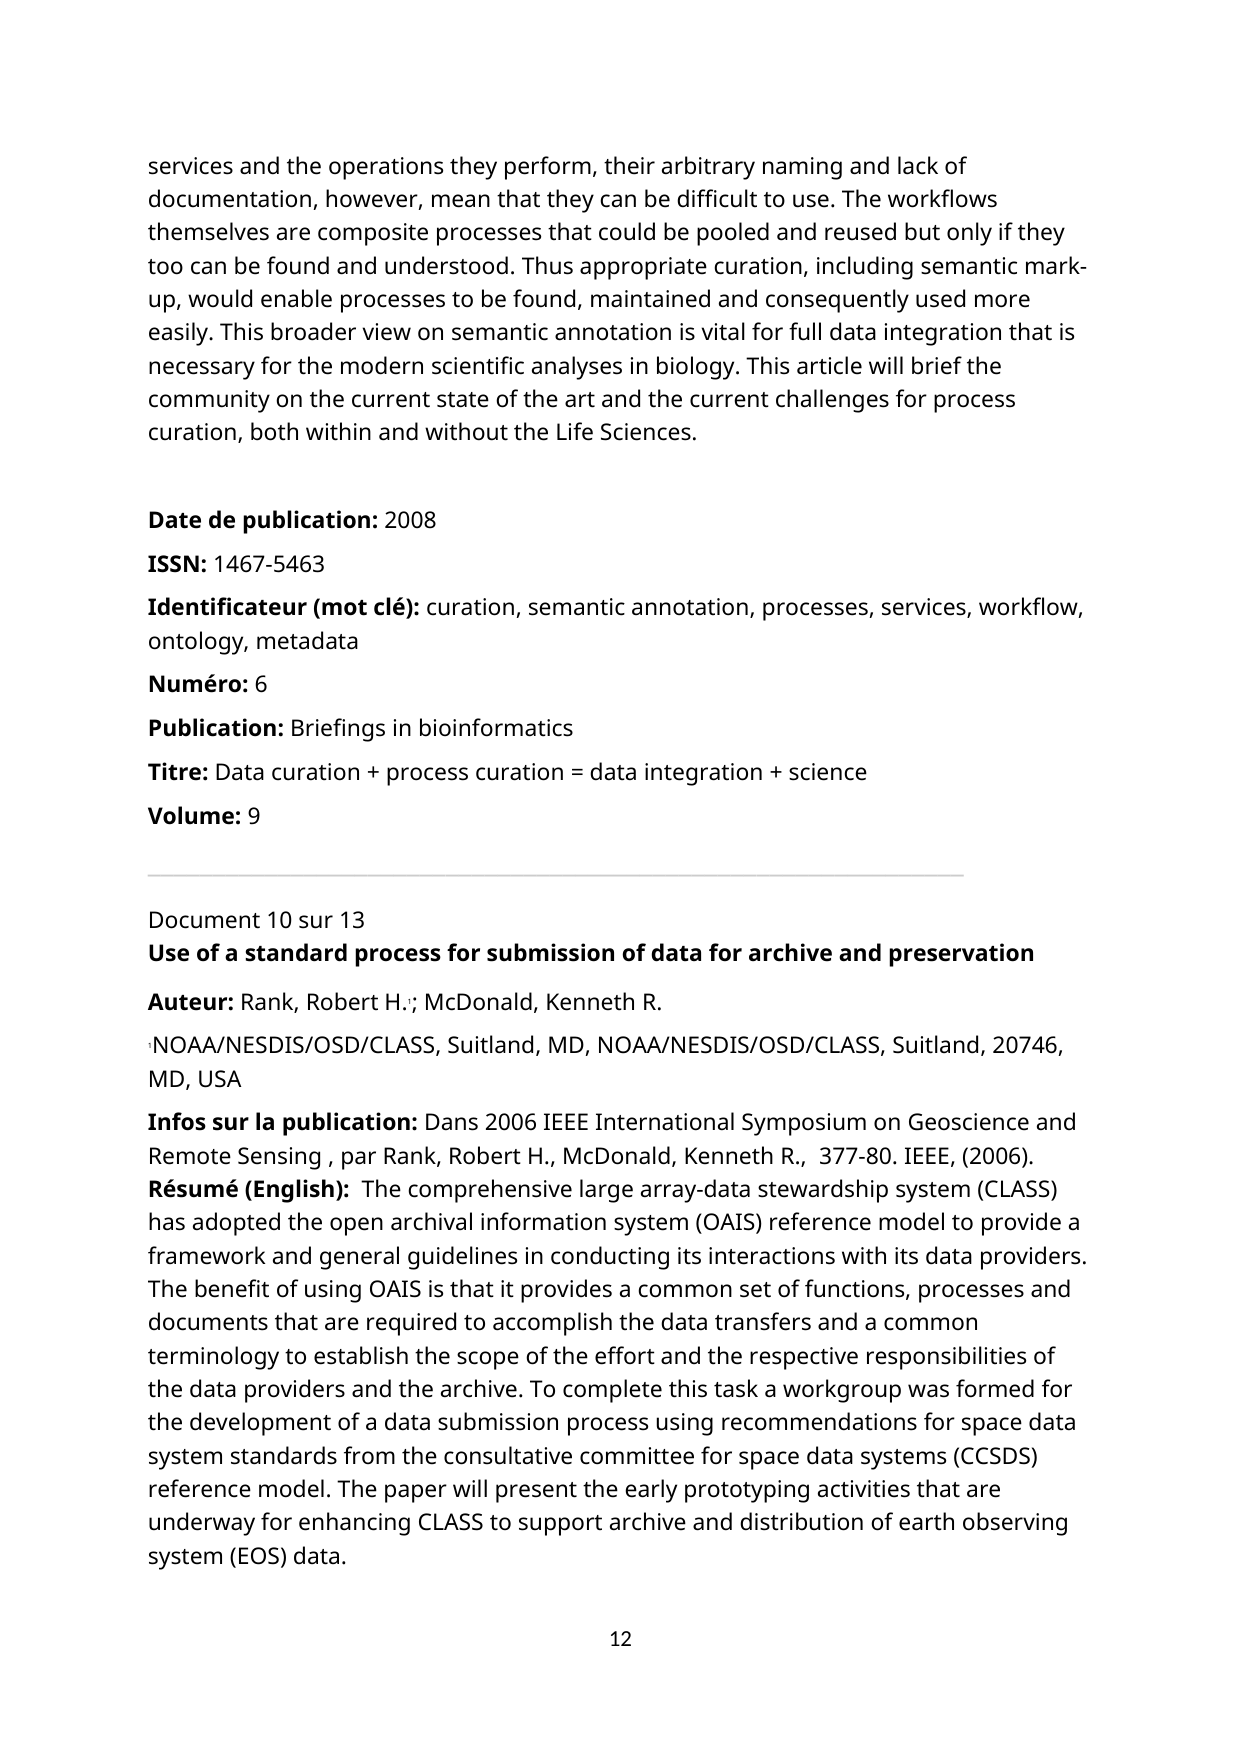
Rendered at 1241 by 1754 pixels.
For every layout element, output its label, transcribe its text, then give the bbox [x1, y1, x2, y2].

text ISSN: 1467-5463 [148, 546, 1093, 579]
text Publication: Briefings in bioinformatics [148, 710, 1093, 743]
text Use of a standard process for submission of data for archive and preservation [148, 937, 1093, 968]
text Date de publication: 2008 [148, 502, 1093, 535]
text Numéro: 6 [148, 666, 1093, 700]
text Auteur: Rank, Robert H.1; McDonald, Kenneth R. [148, 983, 1093, 1017]
text _______________________________________________________________ [148, 841, 1093, 881]
text Résumé (English): The comprehensive large array-data stewardship system (CLASS) has adopted the open archival information system (OAIS) reference model to provide a framework and general guidelines in conducting its interactions with its data providers. The benefit of using OAIS is that it provides a common set of functions, processes and documents that are required to accomplish the data transfers and a common terminology to establish the scope of the effort and the respective responsibilities of the data providers and the archive. To complete this task a workgroup was formed for the development of a data submission process using recommendations for space data system standards from the consultative committee for space data systems (CCSDS) reference model. The paper will present the early prototyping activities that are underway for enhancing CLASS to support archive and distribution of earth observing system (EOS) data. [148, 1171, 1093, 1571]
text Infos sur la publication: Dans 2006 IEEE International Symposium on Geoscience and Remote Sensing , par Rank, Robert H., McDonald, Kenneth R., 377-80. IEEE, (2006). [148, 1104, 1093, 1171]
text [148, 148, 1093, 448]
text Identificateur (mot clé): curation, semantic annotation, processes, services, workflow, ontology, metadata [148, 589, 1093, 656]
text Document 10 sur 13 [148, 897, 1093, 937]
text 1NOAA/NESDIS/OSD/CLASS, Suitland, MD, NOAA/NESDIS/OSD/CLASS, Suitland, 20746, MD, USA [148, 1027, 1093, 1094]
text Titre: Data curation + process curation = data integration + science [148, 754, 1093, 787]
text Volume: 9 [148, 798, 1093, 831]
